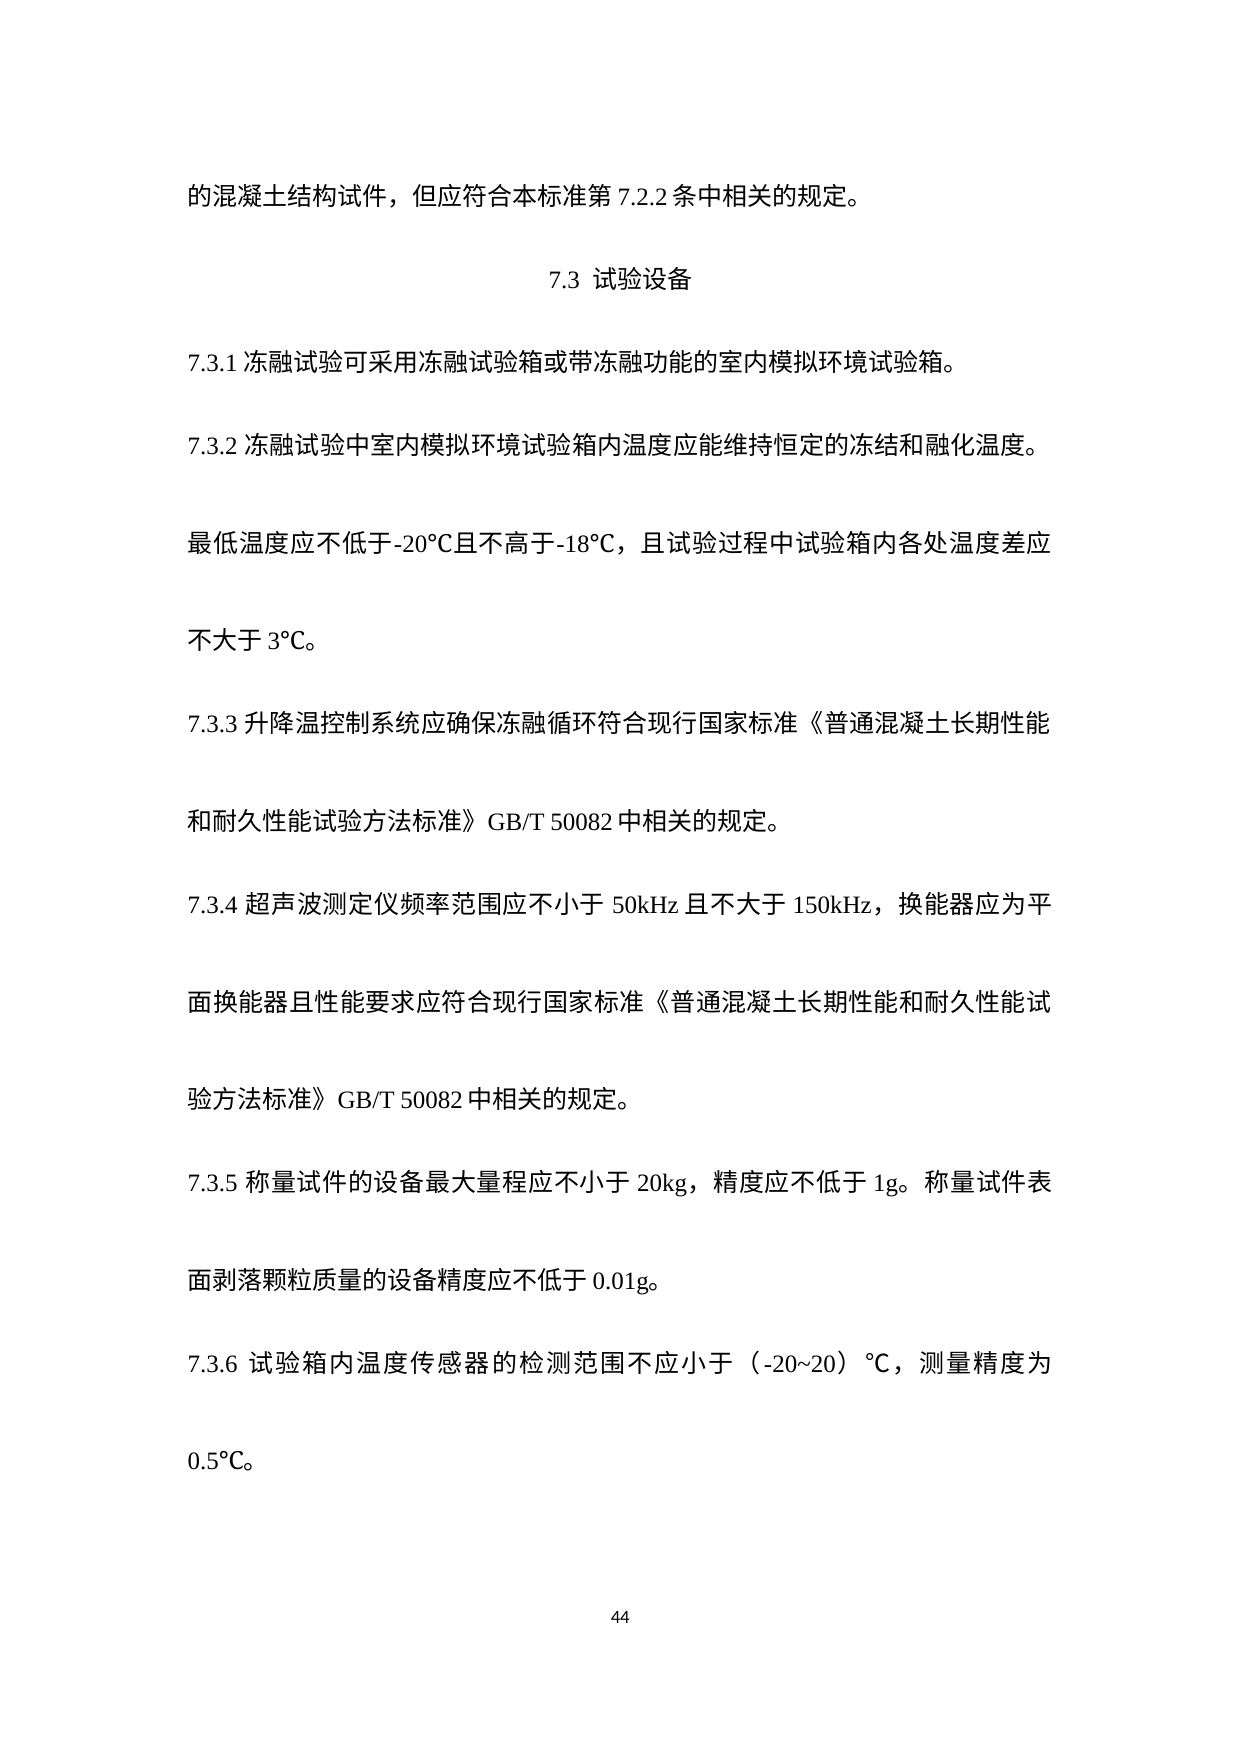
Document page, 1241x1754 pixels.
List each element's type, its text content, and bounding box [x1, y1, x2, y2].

text 7.3.3 升降温控制系统应确保冻融循环符合现行国家标准《普通混凝土长期性能和耐久性能试验方法标准》GB/T 50082中相关的规定。 [187, 689, 1053, 852]
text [187, 162, 1053, 227]
text 7.3.2 冻融试验中室内模拟环境试验箱内温度应能维持恒定的冻结和融化温度。最低温度应不低于-20℃且不高于-18℃，且试验过程中试验箱内各处温度差应不大于3℃。 [187, 411, 1053, 671]
text 7.3.5 称量试件的设备最大量程应不小于20kg，精度应不低于1g。称量试件表面剥落颗粒质量的设备精度应不低于0.01g。 [187, 1148, 1053, 1311]
text 7.3.6 试验箱内温度传感器的检测范围不应小于（-20~20）℃，测量精度为0.5℃。 [187, 1329, 1053, 1491]
text 7.3.4 超声波测定仪频率范围应不小于50kHz且不大于150kHz，换能器应为平面换能器且性能要求应符合现行国家标准《普通混凝土长期性能和耐久性能试验方法标准》GB/T 50082中相关的规定。 [187, 870, 1053, 1130]
text 7.3.1 冻融试验可采用冻融试验箱或带冻融功能的室内模拟环境试验箱。 [187, 328, 1053, 393]
subtitle 7.3 试验设备 [187, 245, 1053, 310]
